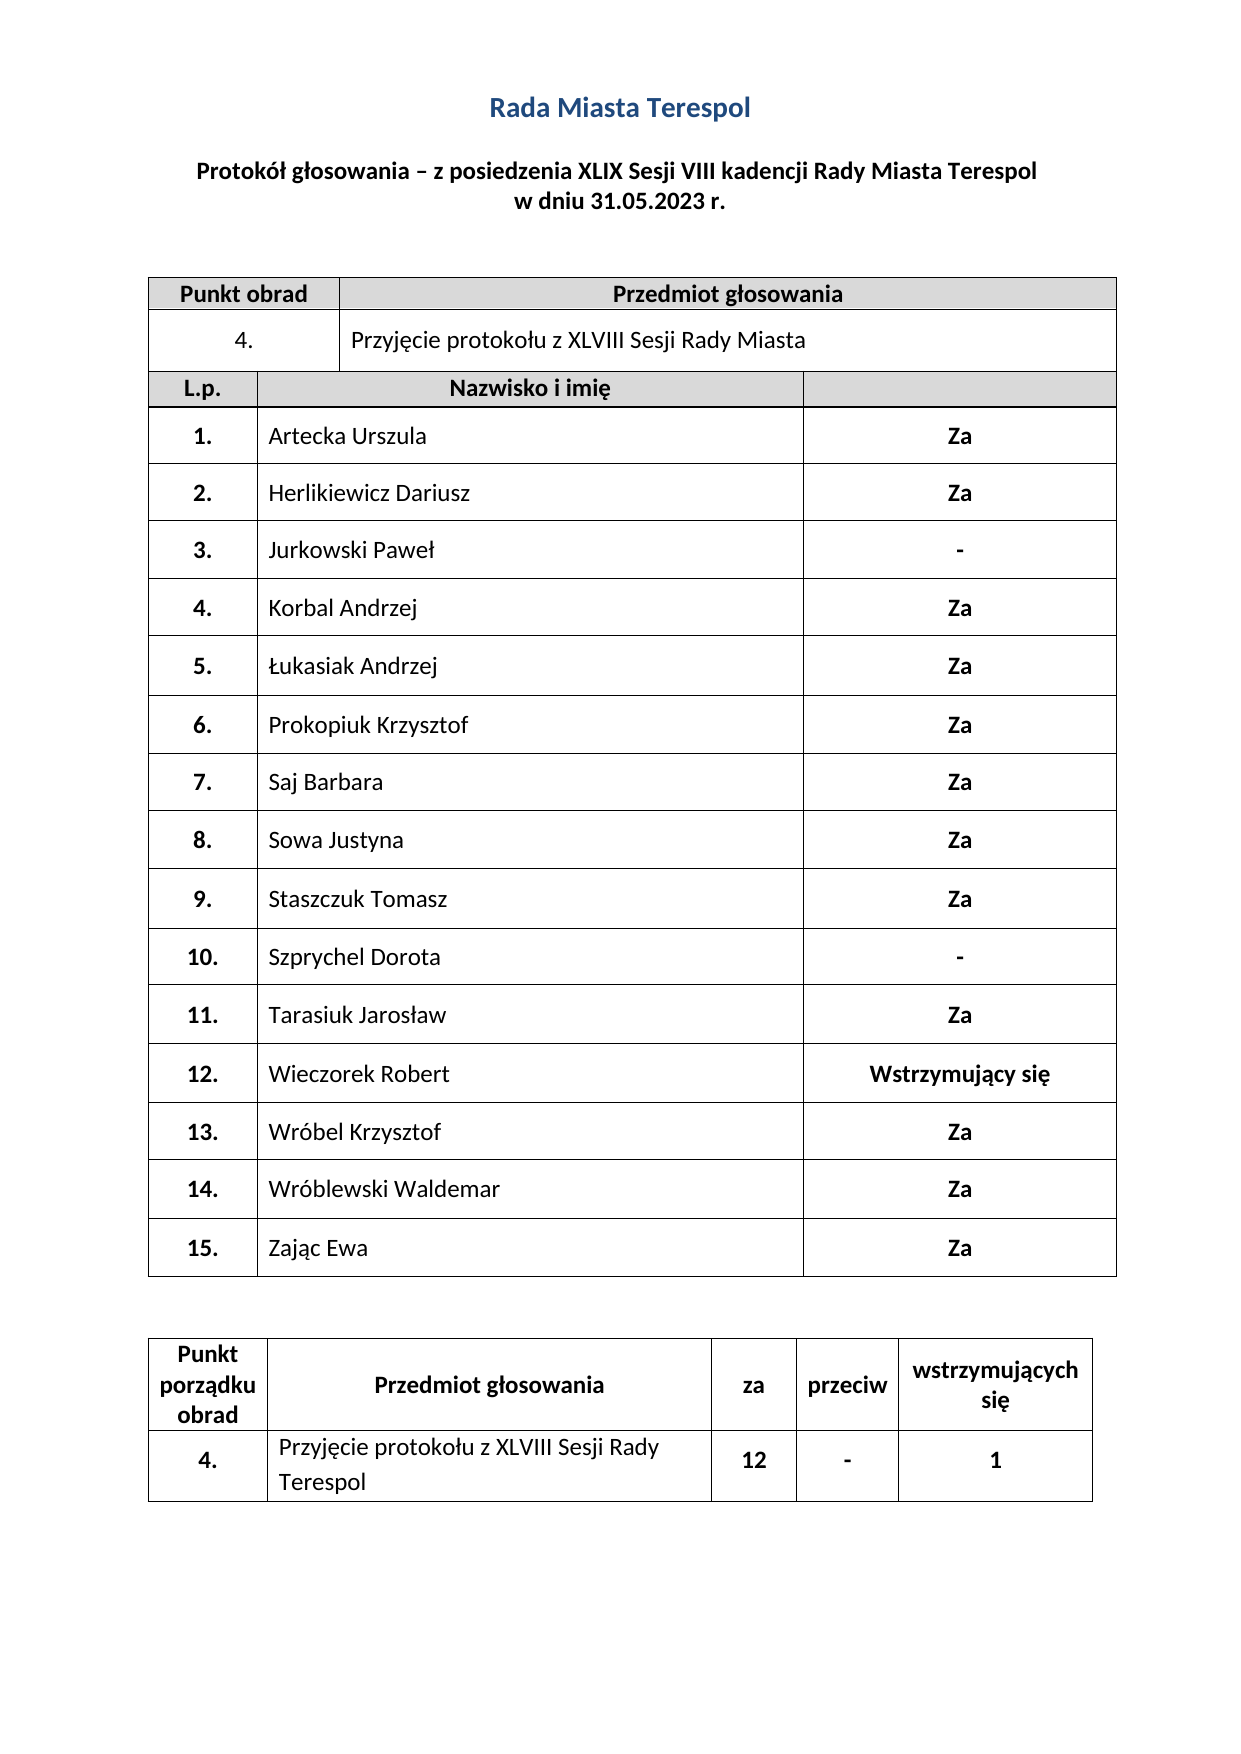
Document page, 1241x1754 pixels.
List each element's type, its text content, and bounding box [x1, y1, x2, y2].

table_cell Tarasiuk Jarosław [258, 985, 803, 1043]
table_cell - [804, 929, 1116, 984]
table_cell 2. [149, 464, 257, 520]
table_cell [804, 372, 1116, 406]
text Rada Miasta Terespol [148, 89, 1093, 124]
table_cell 11. [149, 985, 257, 1043]
table_cell Za [804, 985, 1116, 1043]
table_cell Za [804, 408, 1116, 463]
table_cell Za [804, 754, 1116, 810]
table_cell Herlikiewicz Dariusz [258, 464, 803, 520]
table_cell 12 [712, 1431, 796, 1501]
table_cell 5. [149, 636, 257, 695]
table_cell Szprychel Dorota [258, 929, 803, 984]
table_cell Za [804, 696, 1116, 753]
table_cell Jurkowski Paweł [258, 521, 803, 578]
table_cell Sowa Justyna [258, 811, 803, 867]
table_cell 4. [149, 1431, 267, 1501]
table_cell Wróbel Krzysztof [258, 1103, 803, 1159]
table_cell 6. [149, 696, 257, 753]
table_cell 12. [149, 1044, 257, 1102]
table_cell Za [804, 464, 1116, 520]
table_cell Za [804, 1219, 1116, 1276]
table_cell Za [804, 1160, 1116, 1218]
table_cell Za [804, 1103, 1116, 1159]
table_cell L.p. [149, 372, 257, 406]
table_cell Saj Barbara [258, 754, 803, 810]
table_cell 3. [149, 521, 257, 578]
table_header Przedmiot głosowania [340, 278, 1116, 308]
table_cell Przyjęcie protokołu z XLVIII Sesji Rady Terespol [268, 1431, 711, 1501]
table_cell Za [804, 636, 1116, 695]
table_cell Nazwisko i imię [258, 372, 803, 406]
table_cell Za [804, 811, 1116, 867]
table_cell Korbal Andrzej [258, 579, 803, 635]
table_cell Artecka Urszula [258, 408, 803, 463]
table_cell 15. [149, 1219, 257, 1276]
table_cell Staszczuk Tomasz [258, 869, 803, 928]
table_header Przedmiot głosowania [268, 1339, 711, 1430]
table_cell 14. [149, 1160, 257, 1218]
table_cell Wstrzymujący się [804, 1044, 1116, 1102]
table_header przeciw [797, 1339, 898, 1430]
table_cell Za [804, 869, 1116, 928]
table_header wstrzymujących się [899, 1339, 1092, 1430]
table_cell 4. [149, 310, 339, 371]
table_header Punkt porządku obrad [149, 1339, 267, 1430]
table_cell Wróblewski Waldemar [258, 1160, 803, 1218]
text Protokół głosowania – z posiedzenia XLIX Sesji VIII kadencji Rady Miasta Terespol w dniu 31.05.2023 r. [148, 155, 1093, 216]
table_header za [712, 1339, 796, 1430]
table_cell 1. [149, 408, 257, 463]
table_cell 13. [149, 1103, 257, 1159]
table_cell 8. [149, 811, 257, 867]
table_cell 9. [149, 869, 257, 928]
table_cell 4. [149, 579, 257, 635]
table_cell - [804, 521, 1116, 578]
table_cell - [797, 1431, 898, 1501]
table_cell 7. [149, 754, 257, 810]
table_cell Za [804, 579, 1116, 635]
table_cell 1 [899, 1431, 1092, 1501]
table_cell Przyjęcie protokołu z XLVIII Sesji Rady Miasta [340, 310, 1116, 371]
table_cell Zając Ewa [258, 1219, 803, 1276]
table_cell 10. [149, 929, 257, 984]
table_header Punkt obrad [149, 278, 339, 308]
table_cell Łukasiak Andrzej [258, 636, 803, 695]
table_cell Wieczorek Robert [258, 1044, 803, 1102]
table_cell Prokopiuk Krzysztof [258, 696, 803, 753]
